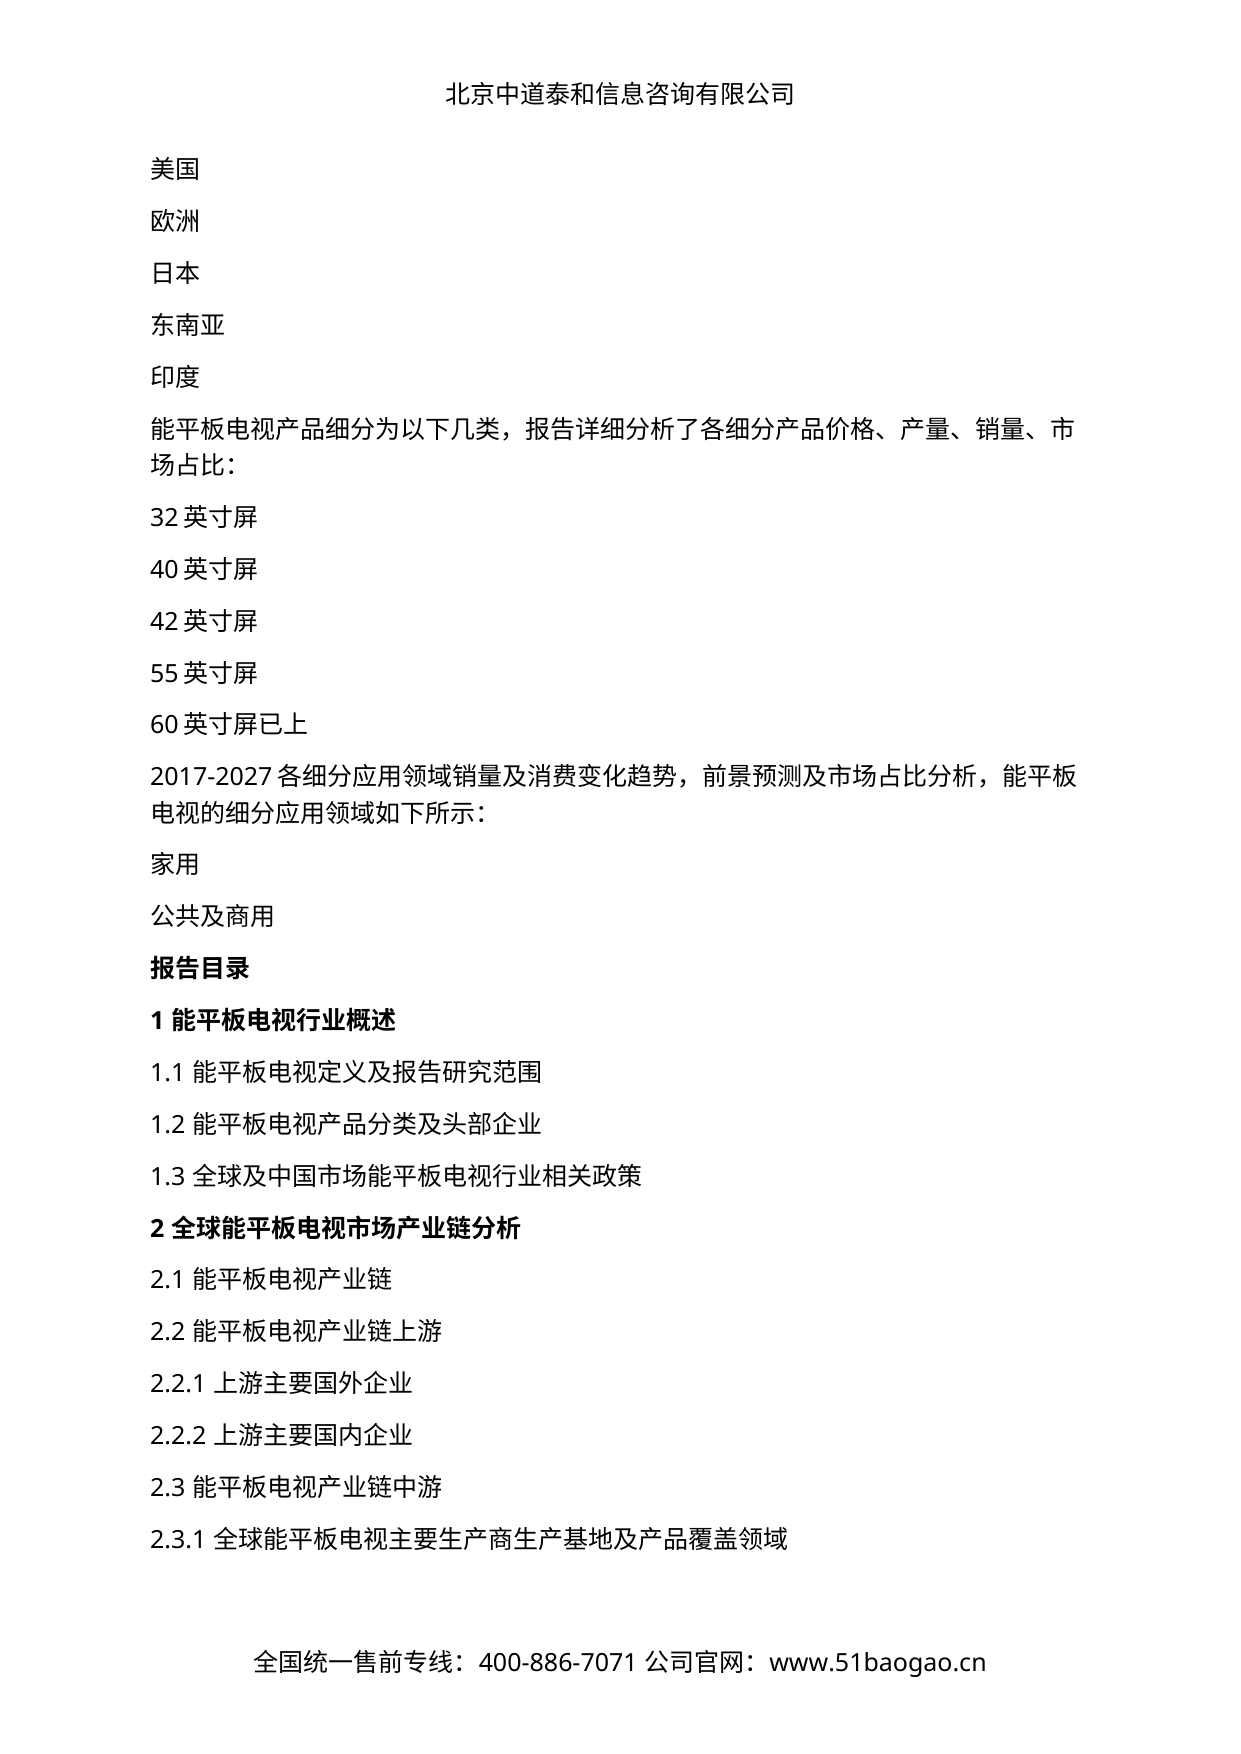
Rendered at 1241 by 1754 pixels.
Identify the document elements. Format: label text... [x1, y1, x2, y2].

text 2.3 能平板电视产业链中游 [150, 1467, 1090, 1504]
text 印度 [150, 357, 1090, 394]
text 1.2 能平板电视产品分类及头部企业 [150, 1104, 1090, 1141]
text 东南亚 [150, 306, 1090, 342]
text 日本 [150, 254, 1090, 290]
text 2.2 能平板电视产业链上游 [150, 1312, 1090, 1348]
text 2.2.2 上游主要国内企业 [150, 1416, 1090, 1452]
text 欧洲 [150, 202, 1090, 238]
text 2 全球能平板电视市场产业链分析 [150, 1208, 1090, 1244]
text 1 能平板电视行业概述 [150, 1001, 1090, 1037]
text 美国 [150, 150, 1090, 186]
text 32英寸屏 [150, 497, 1090, 534]
text 2017-2027各细分应用领域销量及消费变化趋势，前景预测及市场占比分析，能平板电视的细分应用领域如下所示： [150, 757, 1090, 829]
text 55英寸屏 [150, 653, 1090, 689]
text 2.2.1 上游主要国外企业 [150, 1364, 1090, 1400]
text 60英寸屏已上 [150, 705, 1090, 741]
text 1.3 全球及中国市场能平板电视行业相关政策 [150, 1156, 1090, 1192]
text 1.1 能平板电视定义及报告研究范围 [150, 1052, 1090, 1089]
text 报告目录 [150, 949, 1090, 985]
text 42英寸屏 [150, 601, 1090, 637]
text 能平板电视产品细分为以下几类，报告详细分析了各细分产品价格、产量、销量、市场占比： [150, 409, 1090, 482]
text 公共及商用 [150, 897, 1090, 933]
text 2.3.1 全球能平板电视主要生产商生产基地及产品覆盖领域 [150, 1519, 1090, 1556]
text 40英寸屏 [150, 549, 1090, 586]
text 2.1 能平板电视产业链 [150, 1260, 1090, 1296]
text 家用 [150, 845, 1090, 881]
